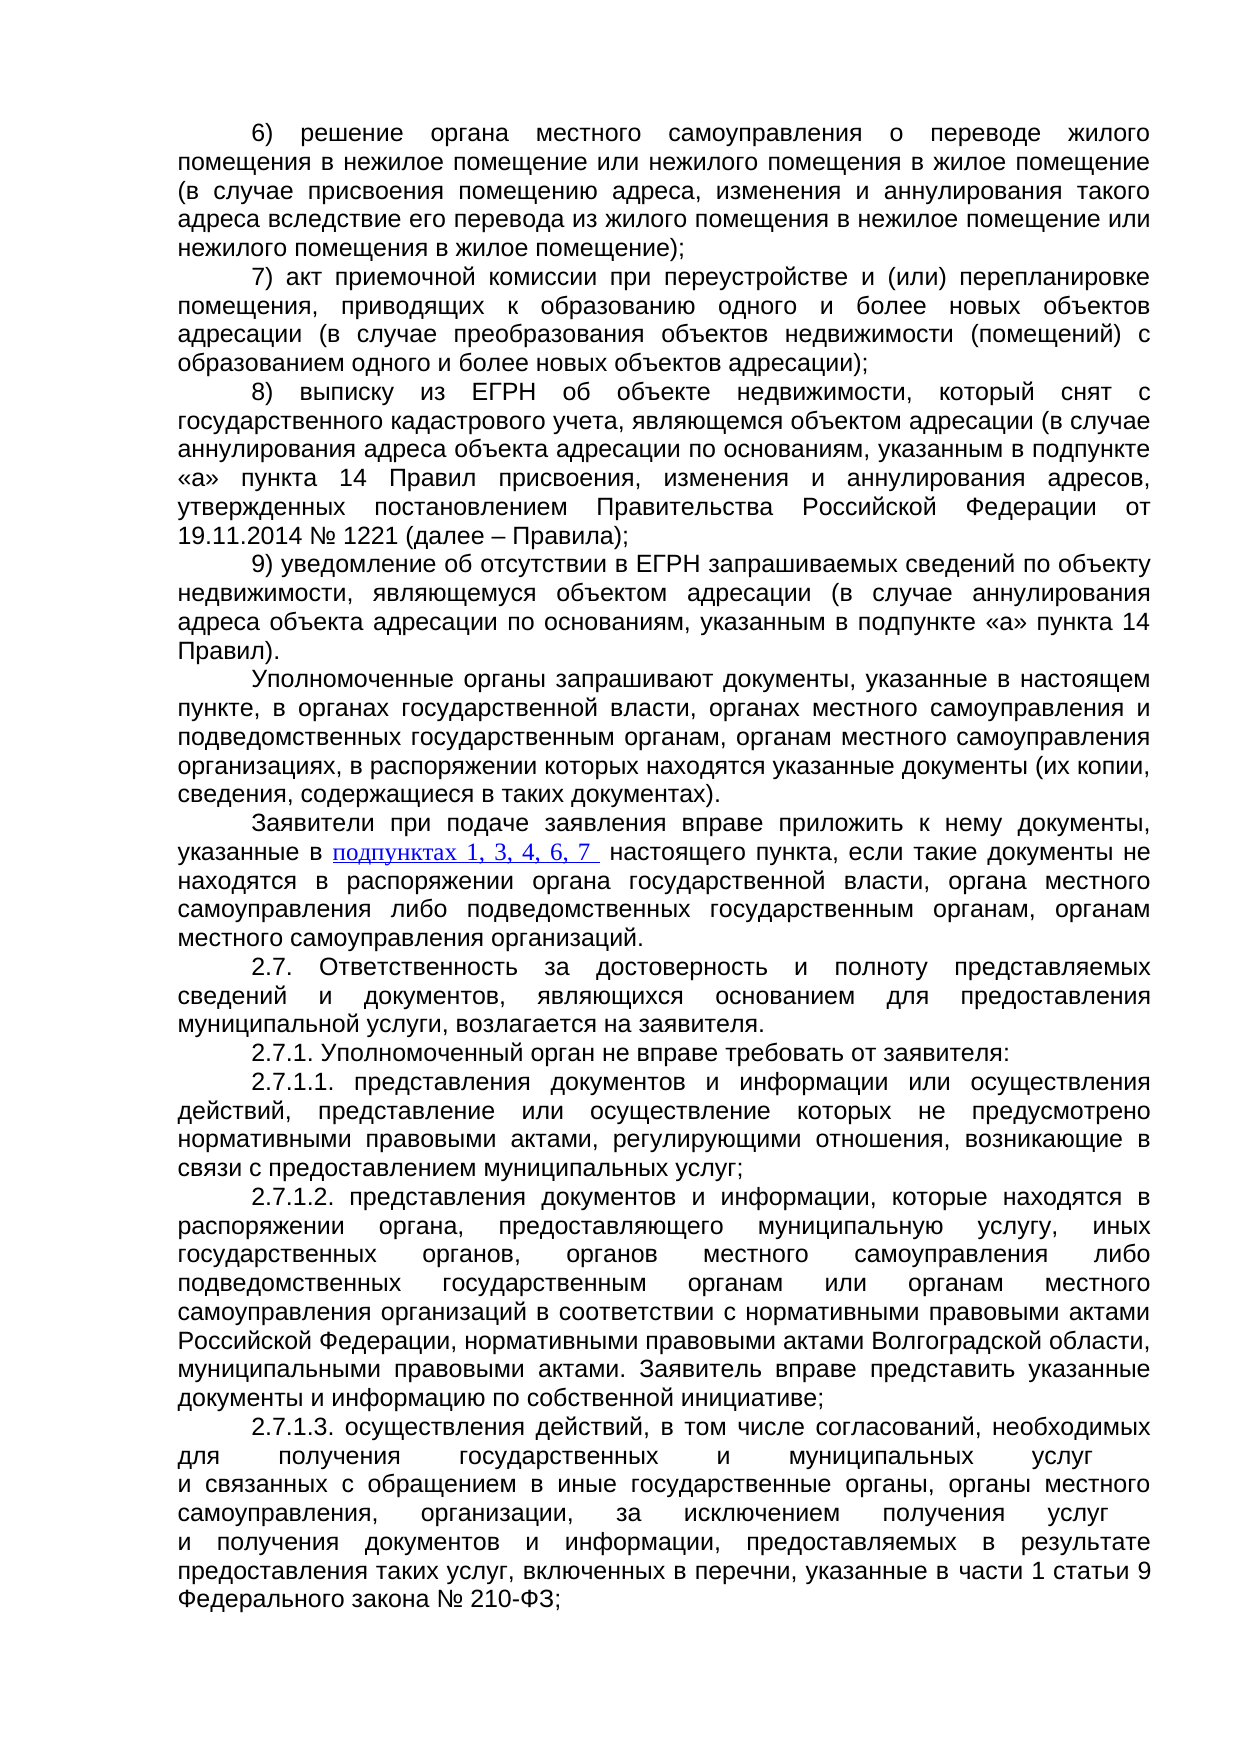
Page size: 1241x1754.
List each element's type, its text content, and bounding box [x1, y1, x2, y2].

text 2.7.1.1. представления документов и информации или осуществления действий, представление или осуществление которых не предусмотрено нормативными правовыми актами, регулирующими отношения, возникающие в связи с предоставлением муниципальных услуг; [177, 1067, 1152, 1182]
text 2.7. Ответственность за достоверность и полноту представляемых сведений и документов, являющихся основанием для предоставления муниципальной услуги, возлагается на заявителя. [177, 952, 1152, 1038]
text 9) уведомление об отсутствии в ЕГРН запрашиваемых сведений по объекту недвижимости, являющемуся объектом адресации (в случае аннулирования адреса объекта адресации по основаниям, указанным в подпункте «а» пункта 14 Правил). [177, 549, 1152, 664]
text 2.7.1.2. представления документов и информации, которые находятся в распоряжении органа, предоставляющего муниципальную услугу, иных государственных органов, органов местного самоуправления либо подведомственных государственным органам или органам местного самоуправления организаций в соответствии с нормативными правовыми актами Российской Федерации, нормативными правовыми актами Волгоградской области, муниципальными правовыми актами. Заявитель вправе представить указанные документы и информацию по собственной инициативе; [177, 1182, 1152, 1412]
text 2.7.1. Уполномоченный орган не вправе требовать от заявителя: [177, 1038, 1152, 1067]
text Заявители при подаче заявления вправе приложить к нему документы, указанные в подпунктах 1, 3, 4, 6, 7 настоящего пункта, если такие документы не находятся в распоряжении органа государственной власти, органа местного самоуправления либо подведомственных государственным органам, органам местного самоуправления организаций. [177, 808, 1152, 952]
text Уполномоченные органы запрашивают документы, указанные в настоящем пункте, в органах государственной власти, органах местного самоуправления и подведомственных государственным органам, органам местного самоуправления организациях, в распоряжении которых находятся указанные документы (их копии, сведения, содержащиеся в таких документах). [177, 664, 1152, 808]
text 6) решение органа местного самоуправления о переводе жилого помещения в нежилое помещение или нежилого помещения в жилое помещение (в случае присвоения помещению адреса, изменения и аннулирования такого адреса вследствие его перевода из жилого помещения в нежилое помещение или нежилого помещения в жилое помещение); [177, 118, 1152, 262]
text 7) акт приемочной комиссии при переустройстве и (или) перепланировке помещения, приводящих к образованию одного и более новых объектов адресации (в случае преобразования объектов недвижимости (помещений) с образованием одного и более новых объектов адресации); [177, 262, 1152, 377]
text 2.7.1.3. осуществления действий, в том числе согласований, необходимых для получения государственных и муниципальных услуг и связанных с обращением в иные государственные органы, органы местного самоуправления, организации, за исключением получения услуг и получения документов и информации, предоставляемых в результате предоставления таких услуг, включенных в перечни, указанные в части 1 статьи 9 Федерального закона № 210-ФЗ; [177, 1412, 1152, 1613]
text 8) выписку из ЕГРН об объекте недвижимости, который снят с государственного кадастрового учета, являющемся объектом адресации (в случае аннулирования адреса объекта адресации по основаниям, указанным в подпункте «а» пункта 14 Правил присвоения, изменения и аннулирования адресов, утвержденных постановлением Правительства Российской Федерации от 19.11.2014 № 1221 (далее – Правила); [177, 377, 1152, 549]
